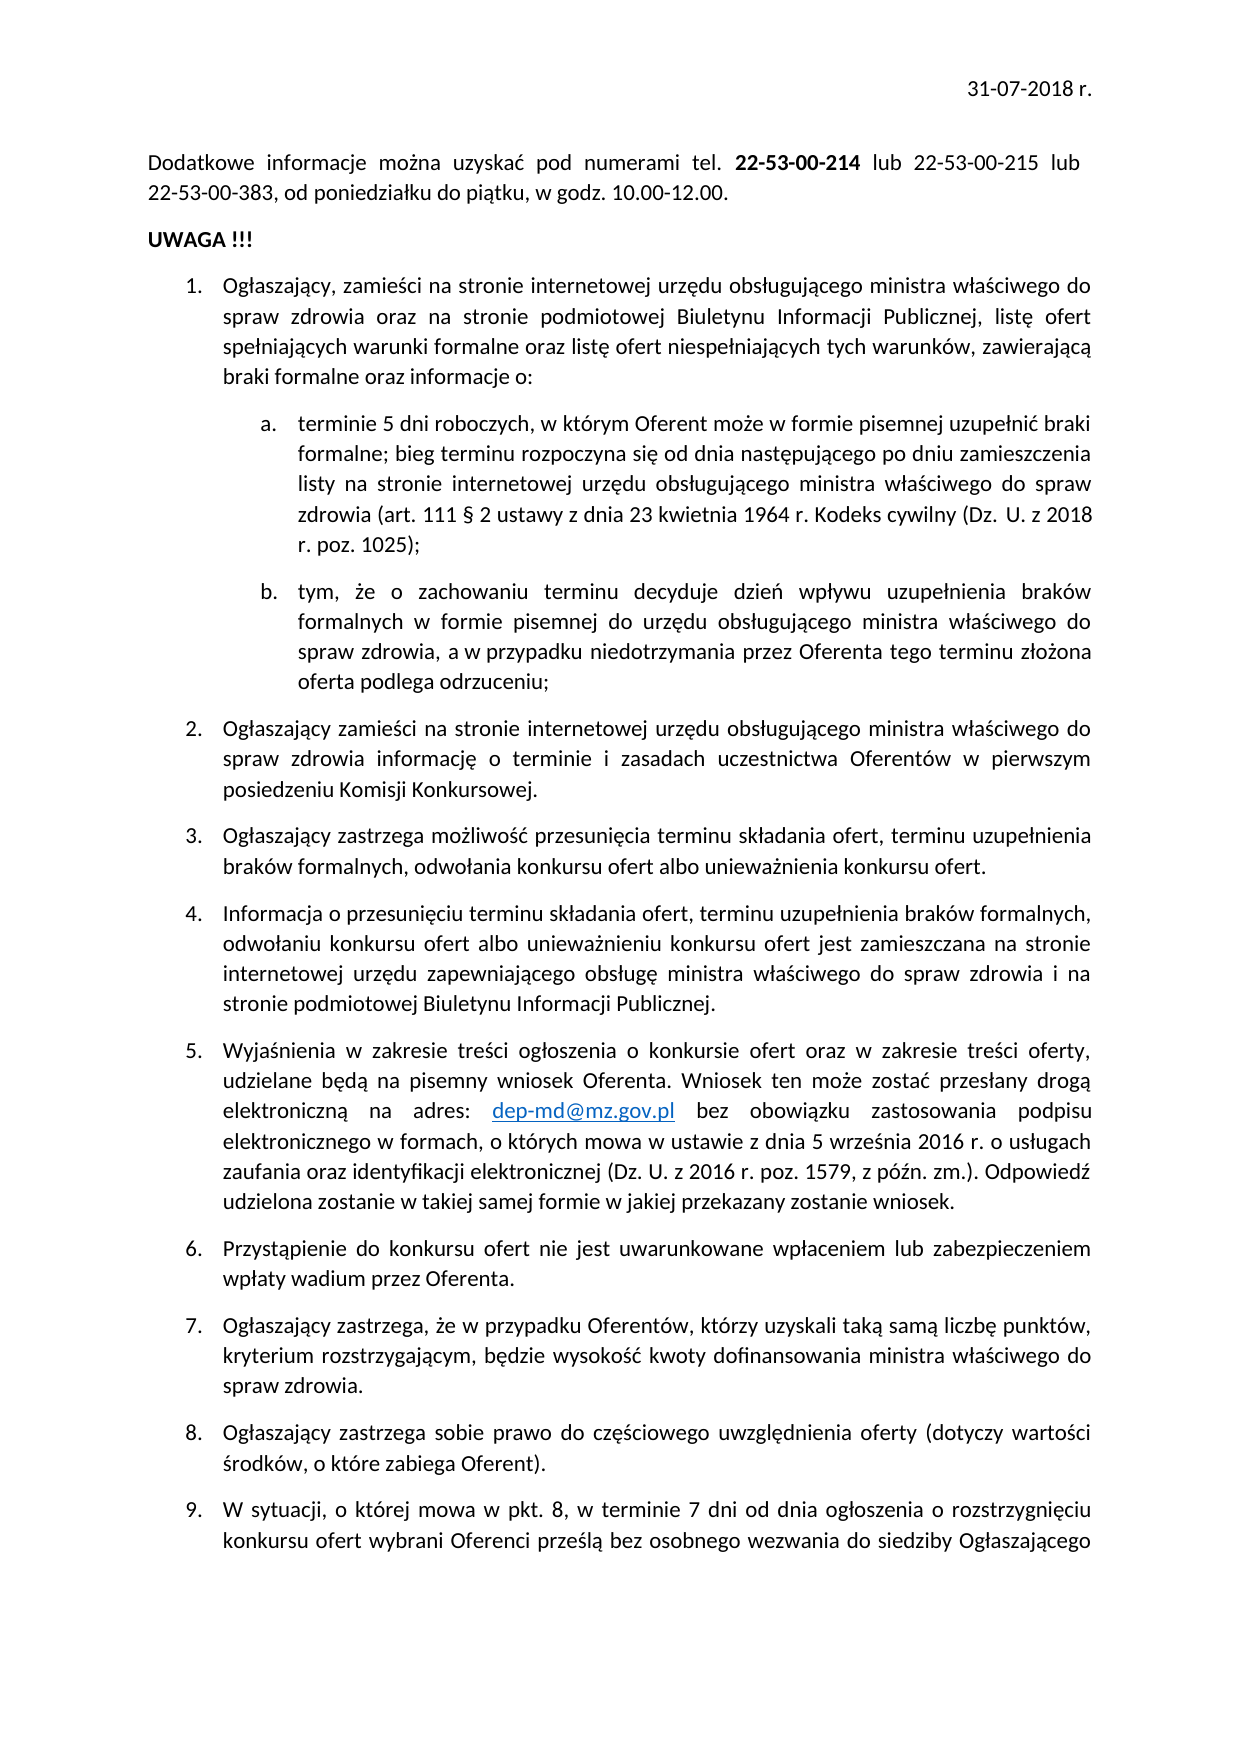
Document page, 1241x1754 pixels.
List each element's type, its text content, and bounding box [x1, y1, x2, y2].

text UWAGA !!! [148, 225, 1093, 253]
list Ogłaszający zamieści na stronie internetowej urzędu obsługującego ministra właściwego do spraw zdrowia informację o terminie i zasadach uczestnictwa Oferentów w pierwszym posiedzeniu Komisji Konkursowej. [185, 714, 1093, 803]
list Ogłaszający zastrzega, że w przypadku Oferentów, którzy uzyskali taką samą liczbę punktów, kryterium rozstrzygającym, będzie wysokość kwoty dofinansowania ministra właściwego do spraw zdrowia. [185, 1311, 1093, 1399]
list tym, że o zachowaniu terminu decyduje dzień wpływu uzupełnienia braków formalnych w formie pisemnej do urzędu obsługującego ministra właściwego do spraw zdrowia, a w przypadku niedotrzymania przez Oferenta tego terminu złożona oferta podlega odrzuceniu; [260, 577, 1093, 695]
list Przystąpienie do konkursu ofert nie jest uwarunkowane wpłaceniem lub zabezpieczeniem wpłaty wadium przez Oferenta. [185, 1234, 1093, 1292]
list Ogłaszający zastrzega możliwość przesunięcia terminu składania ofert, terminu uzupełnienia braków formalnych, odwołania konkursu ofert albo unieważnienia konkursu ofert. [185, 822, 1093, 880]
list terminie 5 dni roboczych, w którym Oferent może w formie pisemnej uzupełnić braki formalne; bieg terminu rozpoczyna się od dnia następującego po dniu zamieszczenia listy na stronie internetowej urzędu obsługującego ministra właściwego do spraw zdrowia (art. 111 § 2 ustawy z dnia 23 kwietnia 1964 r. Kodeks cywilny (Dz. U. z 2018 r. poz. 1025); [260, 409, 1093, 558]
list Informacja o przesunięciu terminu składania ofert, terminu uzupełnienia braków formalnych, odwołaniu konkursu ofert albo unieważnieniu konkursu ofert jest zamieszczana na stronie internetowej urzędu zapewniającego obsługę ministra właściwego do spraw zdrowia i na stronie podmiotowej Biuletynu Informacji Publicznej. [185, 899, 1093, 1017]
list Wyjaśnienia w zakresie treści ogłoszenia o konkursie ofert oraz w zakresie treści oferty, udzielane będą na pisemny wniosek Oferenta. Wniosek ten może zostać przesłany drogą elektroniczną na adres: dep-md@mz.gov.pl bez obowiązku zastosowania podpisu elektronicznego w formach, o których mowa w ustawie z dnia 5 września 2016 r. o usługach zaufania oraz identyfikacji elektronicznej (Dz. U. z 2016 r. poz. 1579, z późn. zm.). Odpowiedź udzielona zostanie w takiej samej formie w jakiej przekazany zostanie wniosek. [185, 1036, 1093, 1215]
list Ogłaszający zastrzega sobie prawo do częściowego uwzględnienia oferty (dotyczy wartości środków, o które zabiega Oferent). [185, 1418, 1093, 1477]
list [185, 1496, 1093, 1554]
list Ogłaszający, zamieści na stronie internetowej urzędu obsługującego ministra właściwego do spraw zdrowia oraz na stronie podmiotowej Biuletynu Informacji Publicznej, listę ofert spełniających warunki formalne oraz listę ofert niespełniających tych warunków, zawierającą braki formalne oraz informacje o: [185, 272, 1093, 390]
text Dodatkowe informacje można uzyskać pod numerami tel. 22-53-00-214 lub 22-53-00-215 lub 22-53-00-383, od poniedziałku do piątku, w godz. 10.00-12.00. [148, 148, 1093, 206]
